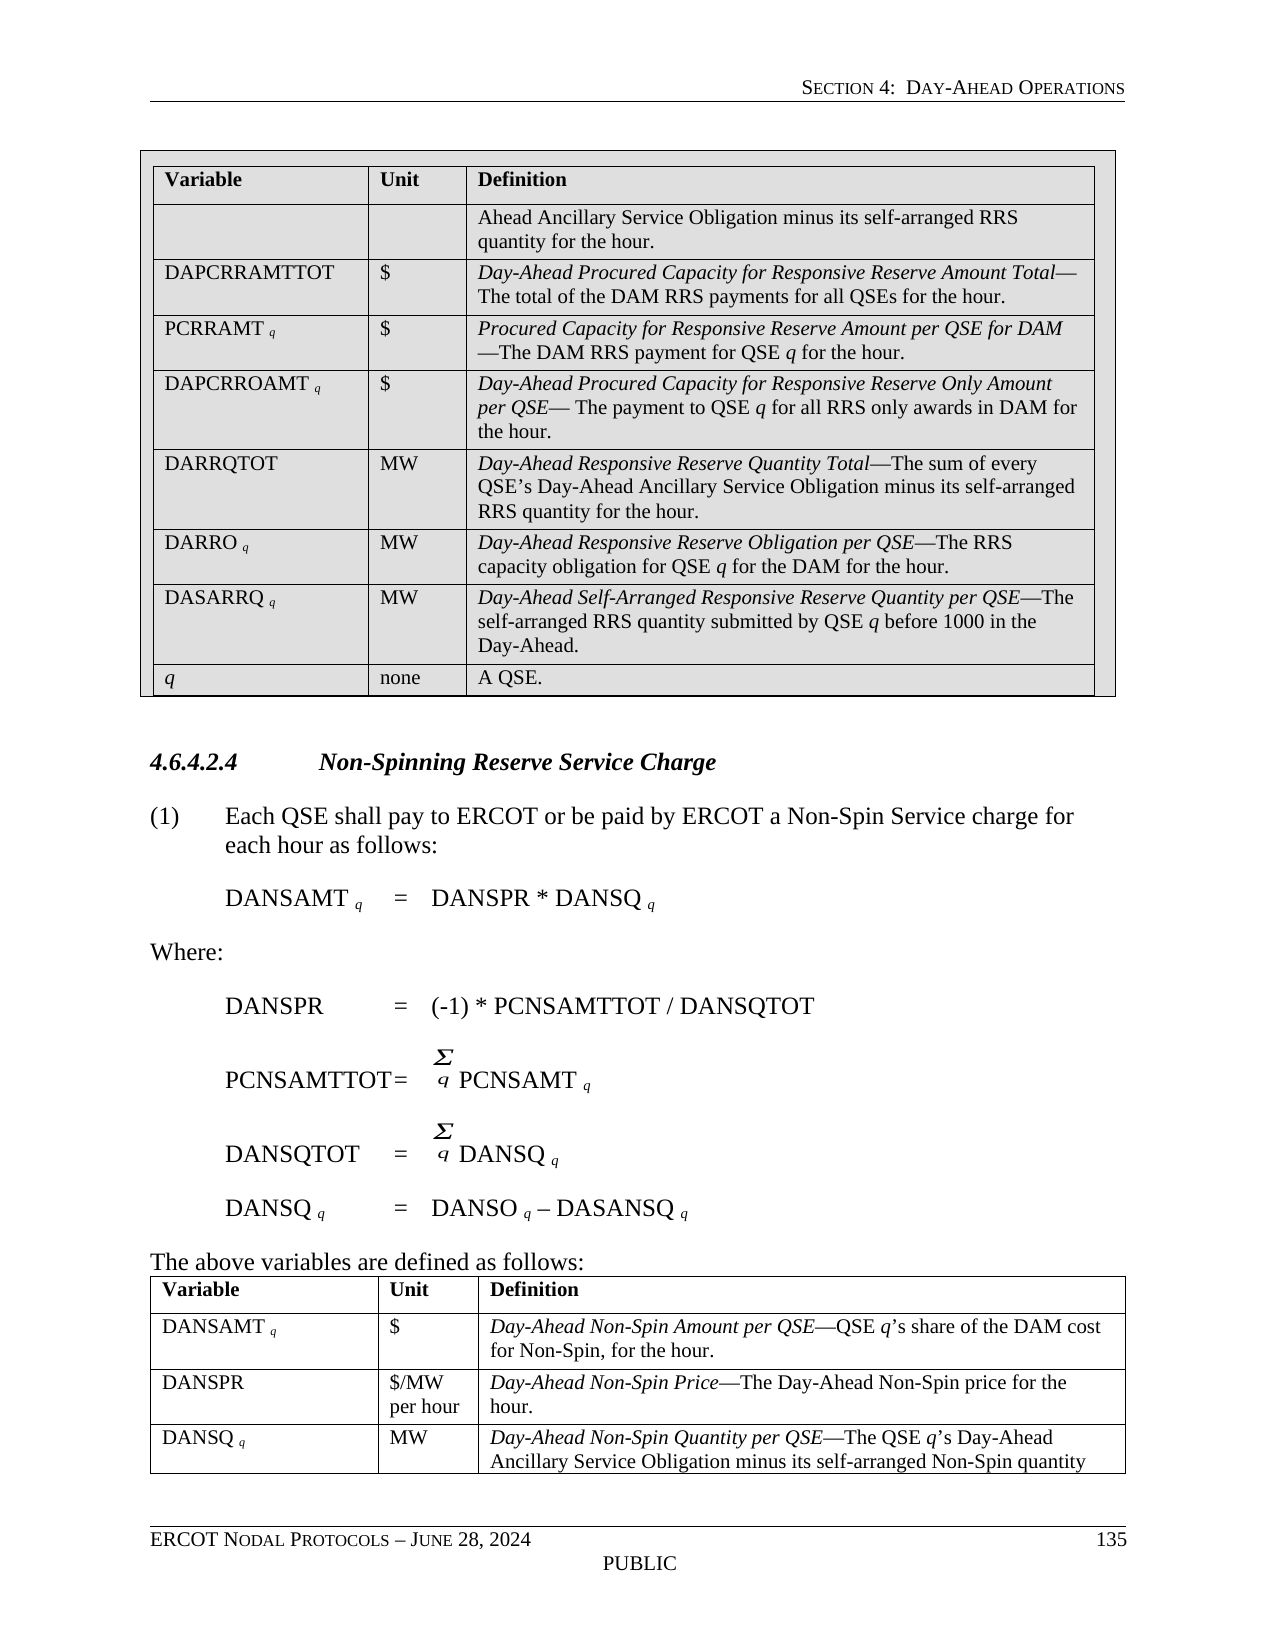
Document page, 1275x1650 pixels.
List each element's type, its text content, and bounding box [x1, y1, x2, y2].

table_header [141, 151, 1115, 696]
table_cell DANSAMT q [151, 1314, 378, 1369]
table_cell MW [379, 1425, 478, 1473]
table_cell DANSQ q [151, 1425, 378, 1473]
text DANSAMT q = DANSPR * DANSQ q [225, 883, 1125, 912]
table_cell Day-Ahead Non-Spin Price—The Day-Ahead Non-Spin price for the hour. [479, 1370, 1125, 1424]
table_header Definition [479, 1277, 1125, 1313]
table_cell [479, 1425, 1125, 1473]
text DANSPR = (-1) * PCNSAMTTOT / DANSQTOT [225, 991, 1125, 1020]
table_cell $ [379, 1314, 478, 1369]
table_cell $/MW per hour [379, 1370, 478, 1424]
table_cell Day-Ahead Non-Spin Amount per QSE—QSE q’s share of the DAM cost for Non-Spin, for the hour. [479, 1314, 1125, 1369]
text (1) Each QSE shall pay to ERCOT or be paid by ERCOT a Non-Spin Service charge for each hour as follows: [150, 801, 1125, 858]
text DANSQ q = DANSO q – DASANSQ q [225, 1193, 1125, 1222]
text Where: [150, 937, 1125, 966]
text DANSQTOT = DANSQ q [225, 1119, 1125, 1168]
table_cell DANSPR [151, 1370, 378, 1424]
text 4.6.4.2.4 Non-Spinning Reserve Service Charge [150, 747, 1125, 776]
table_header Variable [151, 1277, 378, 1313]
text The above variables are defined as follows: [150, 1247, 1125, 1276]
table_header Unit [379, 1277, 478, 1313]
text PCNSAMTTOT = PCNSAMT q [225, 1045, 1125, 1094]
